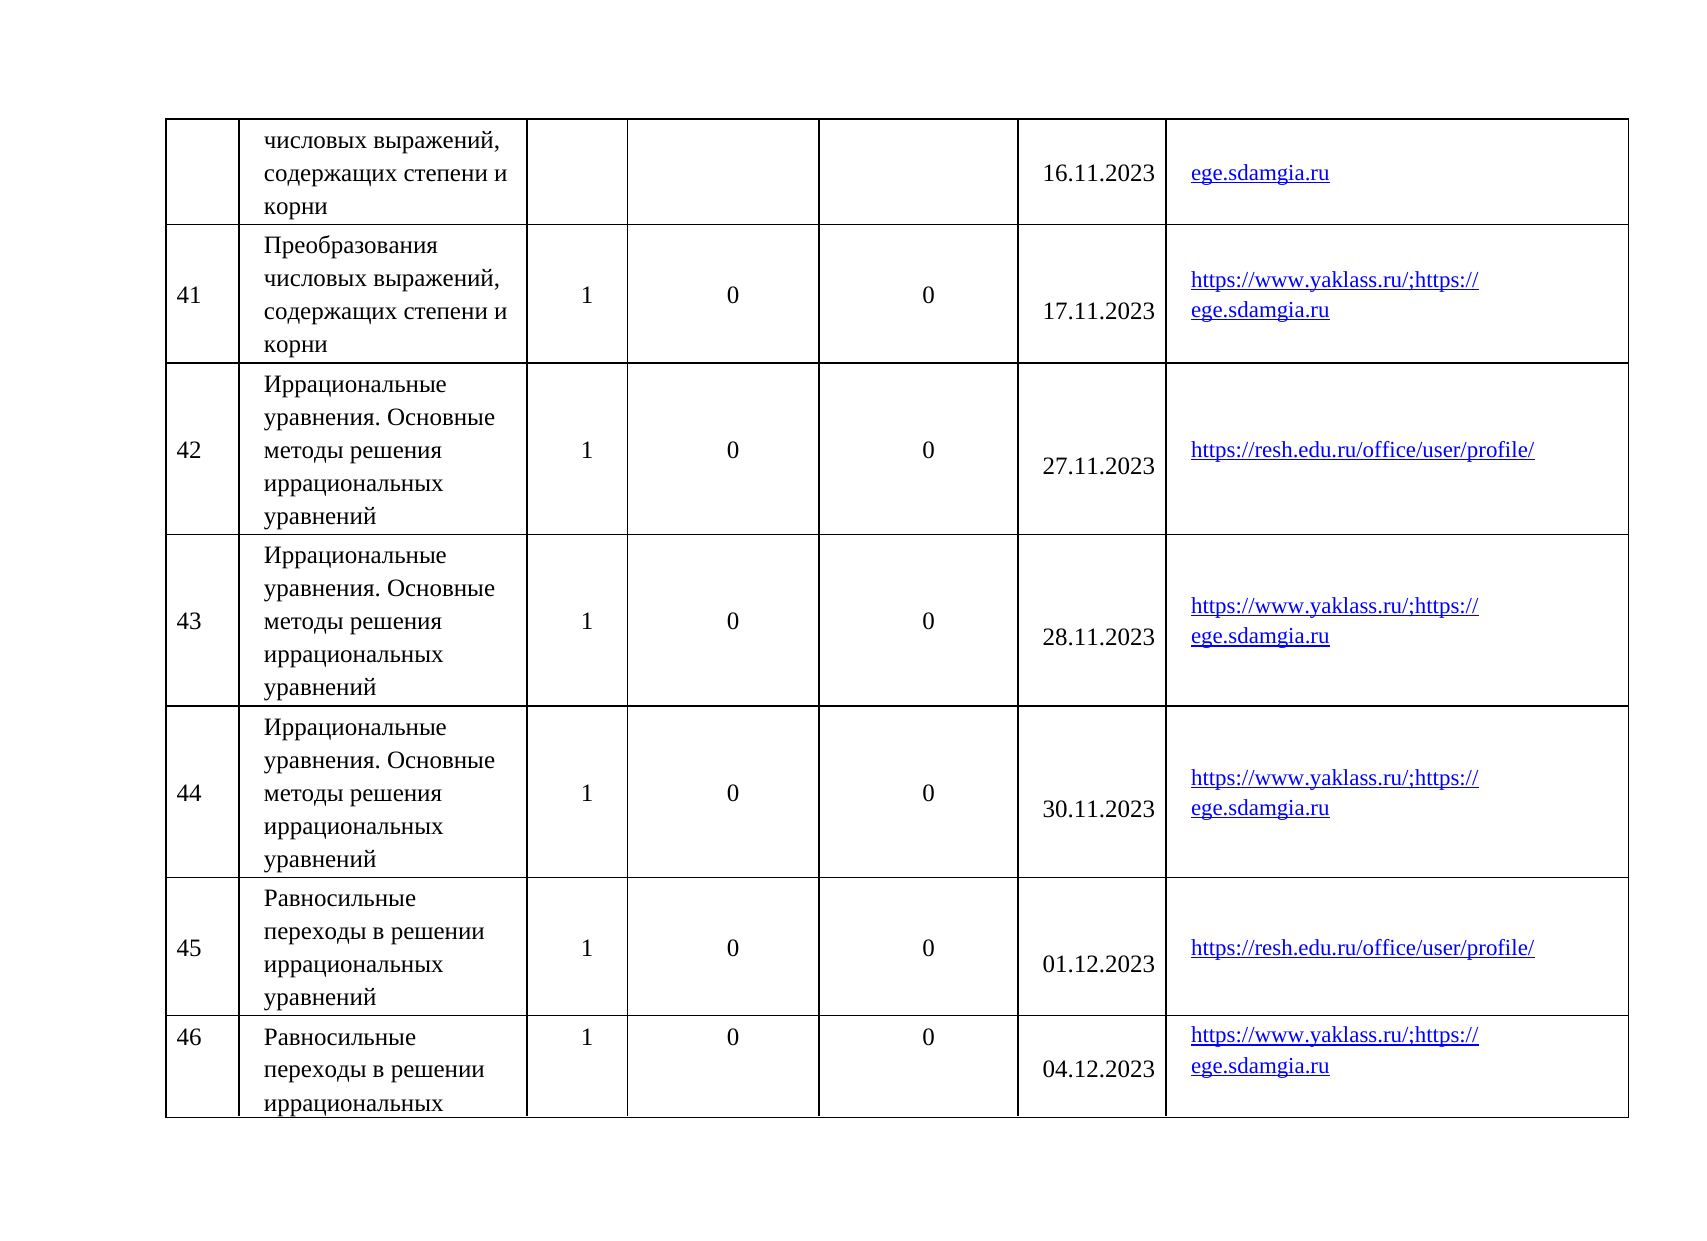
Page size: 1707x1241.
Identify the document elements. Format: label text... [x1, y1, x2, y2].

table_cell 16.11.2023 [1019, 120, 1165, 223]
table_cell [1167, 1016, 1628, 1116]
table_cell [240, 1016, 526, 1116]
table_cell https://resh.edu.ru/office/user/profile/ [1167, 878, 1628, 1015]
table_cell 04.12.2023 [1019, 1016, 1165, 1116]
table_cell 0 [820, 707, 1017, 876]
table_cell 1 [528, 707, 627, 876]
table_cell Иррациональные уравнения. Основные методы решения иррациональных уравнений [240, 707, 526, 876]
table_cell 17.11.2023 [1019, 225, 1165, 362]
table_cell https://www.yaklass.ru/;https://ege.sdamgia.ru [1167, 535, 1628, 705]
table_cell 1 [528, 120, 627, 223]
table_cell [240, 225, 526, 362]
table_cell 0 [628, 364, 818, 533]
table_cell 0 [628, 535, 818, 705]
table_cell 1 [528, 364, 627, 533]
table_cell 30.11.2023 [1019, 707, 1165, 876]
table_cell Иррациональные уравнения. Основные методы решения иррациональных уравнений [240, 535, 526, 705]
table_cell 42 [167, 364, 238, 533]
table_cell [240, 878, 526, 1015]
table_cell 0 [820, 535, 1017, 705]
table_cell 1 [528, 1016, 627, 1116]
table_cell 0 [820, 364, 1017, 533]
table_cell 0 [820, 1016, 1017, 1116]
table_cell 43 [167, 535, 238, 705]
table_cell 0 [820, 225, 1017, 362]
table_cell 45 [167, 878, 238, 1015]
table_cell 0 [820, 878, 1017, 1015]
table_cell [1167, 225, 1628, 362]
table_cell 40 [167, 120, 238, 223]
table_cell 28.11.2023 [1019, 535, 1165, 705]
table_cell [1167, 120, 1628, 223]
table_cell 0 [628, 878, 818, 1015]
table_cell 0 [820, 120, 1017, 223]
table_cell 27.11.2023 [1019, 364, 1165, 533]
table_cell 0 [628, 707, 818, 876]
table_cell 44 [167, 707, 238, 876]
table_cell 0 [628, 225, 818, 362]
table_cell 1 [528, 878, 627, 1015]
table_cell 41 [167, 225, 238, 362]
table_cell 01.12.2023 [1019, 878, 1165, 1015]
table_cell 0 [628, 1016, 818, 1116]
table_cell 0 [628, 120, 818, 223]
table_cell https://www.yaklass.ru/;https://ege.sdamgia.ru [1167, 707, 1628, 876]
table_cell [240, 120, 526, 223]
table_cell Иррациональные уравнения. Основные методы решения иррациональных уравнений [240, 364, 526, 533]
table_cell 1 [528, 535, 627, 705]
table_cell https://resh.edu.ru/office/user/profile/ [1167, 364, 1628, 533]
table_cell 46 [167, 1016, 238, 1116]
table_cell 1 [528, 225, 627, 362]
